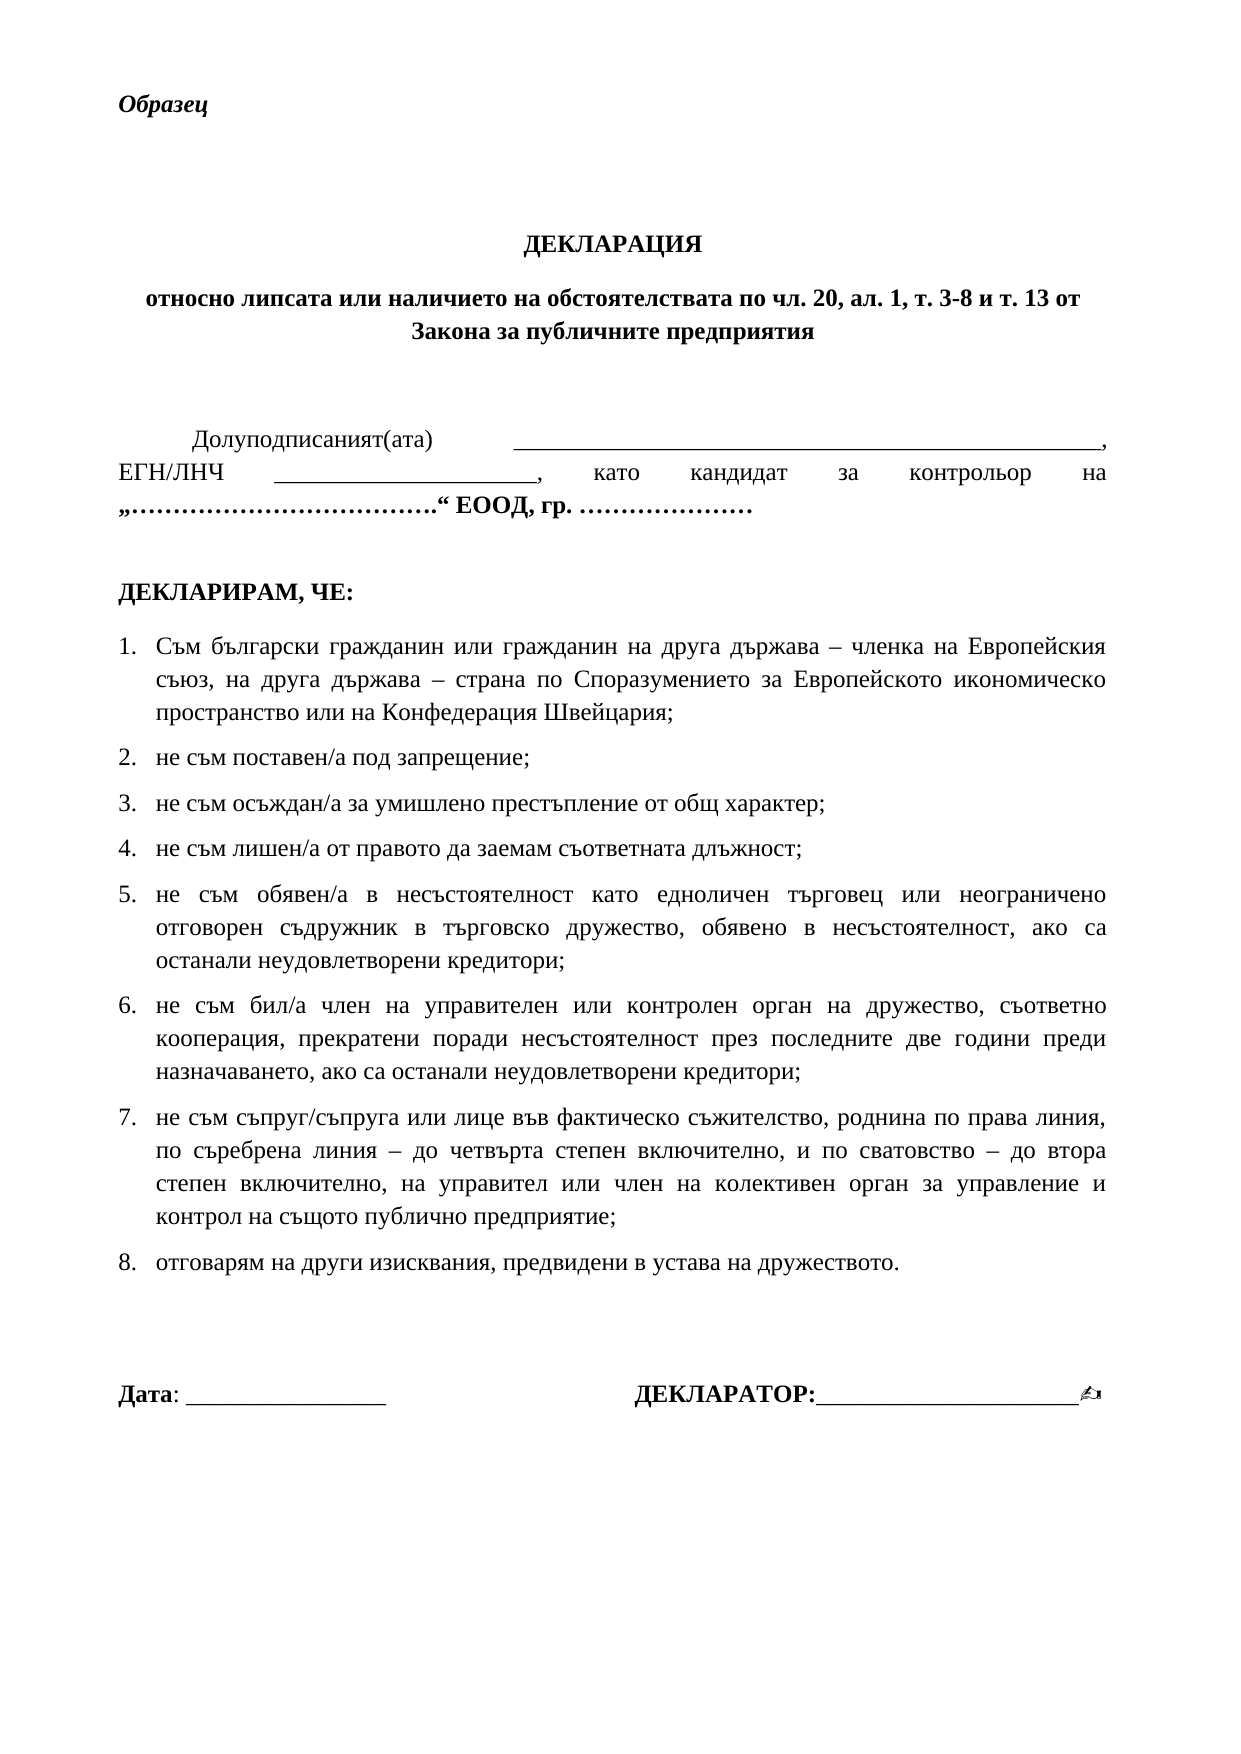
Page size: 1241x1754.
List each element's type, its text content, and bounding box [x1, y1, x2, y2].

list не съм поставен/а под запрещение; [118, 742, 1107, 771]
text Образец [118, 89, 1107, 117]
list отговарям на други изисквания, предвидени в устава на дружеството. [118, 1247, 1107, 1275]
text ДЕКЛАРАЦИЯ [118, 229, 1107, 258]
text относно липсата или наличието на обстоятелствата по чл. 20, ал. 1, т. 3-8 и т. 13 от Закона за публичните предприятия [118, 283, 1107, 345]
list не съм обявен/а в несъстоятелност като едноличен търговец или неограничено отговорен съдружник в търговско дружество, обявено в несъстоятелност, ако са останали неудовлетворени кредитори; [118, 879, 1107, 974]
list не съм бил/а член на управителен или контролен орган на дружество, съответно кооперация, прекратени поради несъстоятелност през последните две години преди назначаването, ако са останали неудовлетворени кредитори; [118, 990, 1107, 1085]
list Съм български гражданин или гражданин на друга държава – членка на Европейския съюз, на друга държава – страна по Споразумението за Европейското икономическо пространство или на Конфедерация Швейцария; [118, 631, 1107, 726]
text ДЕКЛАРИРАМ, ЧЕ: [118, 577, 1107, 606]
list не съм съпруг/съпруга или лице във фактическо съжителство, роднина по права линия, по съребрена линия – до четвърта степен включително, и по сватовство – до втора степен включително, на управител или член на колективен орган за управление и контрол на същото публично предприятие; [118, 1102, 1107, 1230]
text Дата: ________________ ДЕКЛАРАТОР:_____________________ [118, 1379, 1107, 1408]
text Долуподписаният(ата) _______________________________________________, ЕГН/ЛНЧ _____________________, като кандидат за контрольор на „……………………………….“ ЕООД, гр. ………………… [118, 424, 1107, 519]
list не съм осъждан/а за умишлено престъпление от общ характер; [118, 788, 1107, 817]
list не съм лишен/а от правото да заемам съответната длъжност; [118, 833, 1107, 862]
